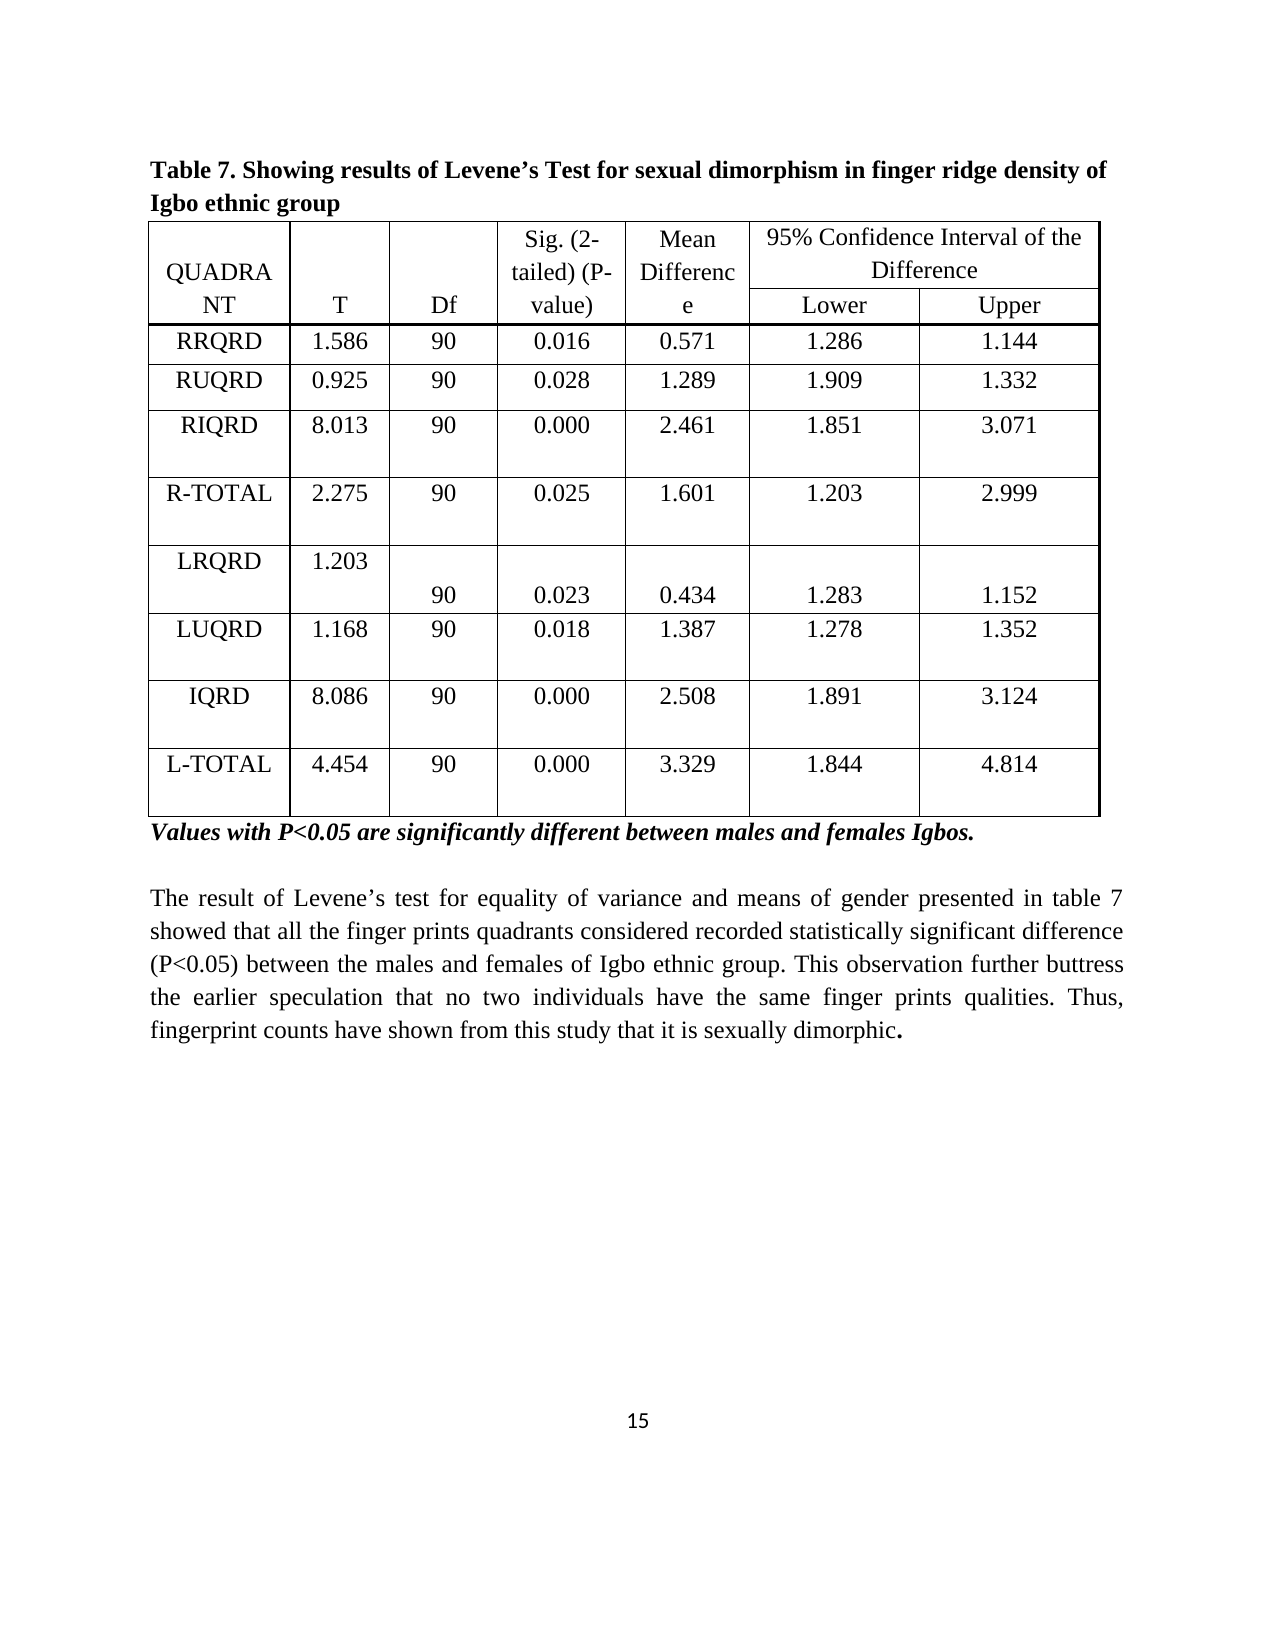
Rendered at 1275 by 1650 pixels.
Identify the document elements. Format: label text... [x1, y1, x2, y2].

table_header Mean Difference [626, 222, 749, 323]
table_cell 0.571 [626, 326, 749, 364]
table_cell [149, 714, 289, 748]
table_cell 0.028 [498, 365, 625, 409]
table_cell 4.814 [920, 749, 1098, 816]
table_cell 3.124 [920, 681, 1098, 748]
table_cell 90 [390, 365, 497, 409]
text Table 7. Showing results of Levene’s Test for sexual dimorphism in finger ridge density of Igbo ethnic group [150, 155, 1125, 216]
table_cell 1.286 [750, 326, 919, 364]
table_header Df [390, 222, 497, 323]
table_cell 1.352 [920, 614, 1098, 680]
table_cell 90 [390, 614, 497, 680]
table_cell [920, 546, 1098, 579]
table_cell RUQRD [149, 365, 289, 409]
table_cell [626, 546, 749, 579]
table_cell 1.203 [291, 546, 389, 613]
table_header QUADRANT [149, 222, 289, 323]
table_cell 1.387 [626, 614, 749, 680]
table_cell [149, 782, 289, 816]
table_cell 0.000 [498, 681, 625, 748]
table_cell 1.844 [750, 749, 919, 816]
table_cell RIQRD [149, 411, 289, 443]
table_cell 1.144 [920, 326, 1098, 364]
table_cell 4.454 [291, 749, 389, 816]
table_cell 90 [390, 681, 497, 748]
table_cell LUQRD [149, 614, 289, 646]
table_cell Upper [920, 289, 1098, 323]
table_header Sig. (2-tailed) (P-value) [498, 222, 625, 323]
table_cell 2.999 [920, 478, 1098, 545]
table_cell 0.000 [498, 411, 625, 477]
table_cell 0.434 [626, 579, 749, 613]
table_cell 2.461 [626, 411, 749, 477]
table_cell 1.851 [750, 411, 919, 477]
table_cell 0.016 [498, 326, 625, 364]
table_cell 0.023 [498, 579, 625, 613]
table_header T [291, 222, 389, 323]
table_cell 0.025 [498, 478, 625, 545]
table_cell 1.278 [750, 614, 919, 680]
table_cell 1.203 [750, 478, 919, 545]
table_cell 90 [390, 411, 497, 477]
table_cell RRQRD [149, 326, 289, 364]
table_cell [149, 443, 289, 477]
table_cell [149, 511, 289, 545]
table_cell 1.601 [626, 478, 749, 545]
table_cell 1.891 [750, 681, 919, 748]
table_cell R-TOTAL [149, 478, 289, 511]
table_cell 1.152 [920, 579, 1098, 613]
table_cell 2.508 [626, 681, 749, 748]
table_cell 1.289 [626, 365, 749, 409]
table_cell 0.925 [291, 365, 389, 409]
table_cell [750, 546, 919, 579]
table_cell IQRD [149, 681, 289, 714]
table_cell L-TOTAL [149, 749, 289, 782]
table_cell 3.329 [626, 749, 749, 816]
table_cell 0.018 [498, 614, 625, 680]
table_cell 1.332 [920, 365, 1098, 409]
table_cell 1.168 [291, 614, 389, 680]
table_cell 90 [390, 326, 497, 364]
table_cell 8.086 [291, 681, 389, 748]
table_cell 90 [390, 478, 497, 545]
table_cell 0.000 [498, 749, 625, 816]
table_header 95% Confidence Interval of the Difference [750, 222, 1098, 287]
text Values with P<0.05 are significantly different between males and females Igbos. [150, 817, 1125, 846]
table_cell 1.586 [291, 326, 389, 364]
table_cell 90 [390, 749, 497, 816]
table_cell 3.071 [920, 411, 1098, 477]
table_cell 1.909 [750, 365, 919, 409]
table_cell Lower [750, 289, 919, 323]
table_cell LRQRD [149, 546, 289, 613]
table_cell [498, 546, 625, 579]
text The result of Levene’s test for equality of variance and means of gender presented in table 7 showed that all the finger prints quadrants considered recorded statistically significant difference (P<0.05) between the males and females of Igbo ethnic group. This observation further buttress the earlier speculation that no two individuals have the same finger prints qualities. Thus, fingerprint counts have shown from this study that it is sexually dimorphic. [150, 883, 1125, 1044]
table_cell 2.275 [291, 478, 389, 545]
table_cell 8.013 [291, 411, 389, 477]
table_cell [149, 646, 289, 680]
table_cell 1.283 [750, 579, 919, 613]
table_cell 90 [390, 579, 497, 613]
table_cell [390, 546, 497, 579]
